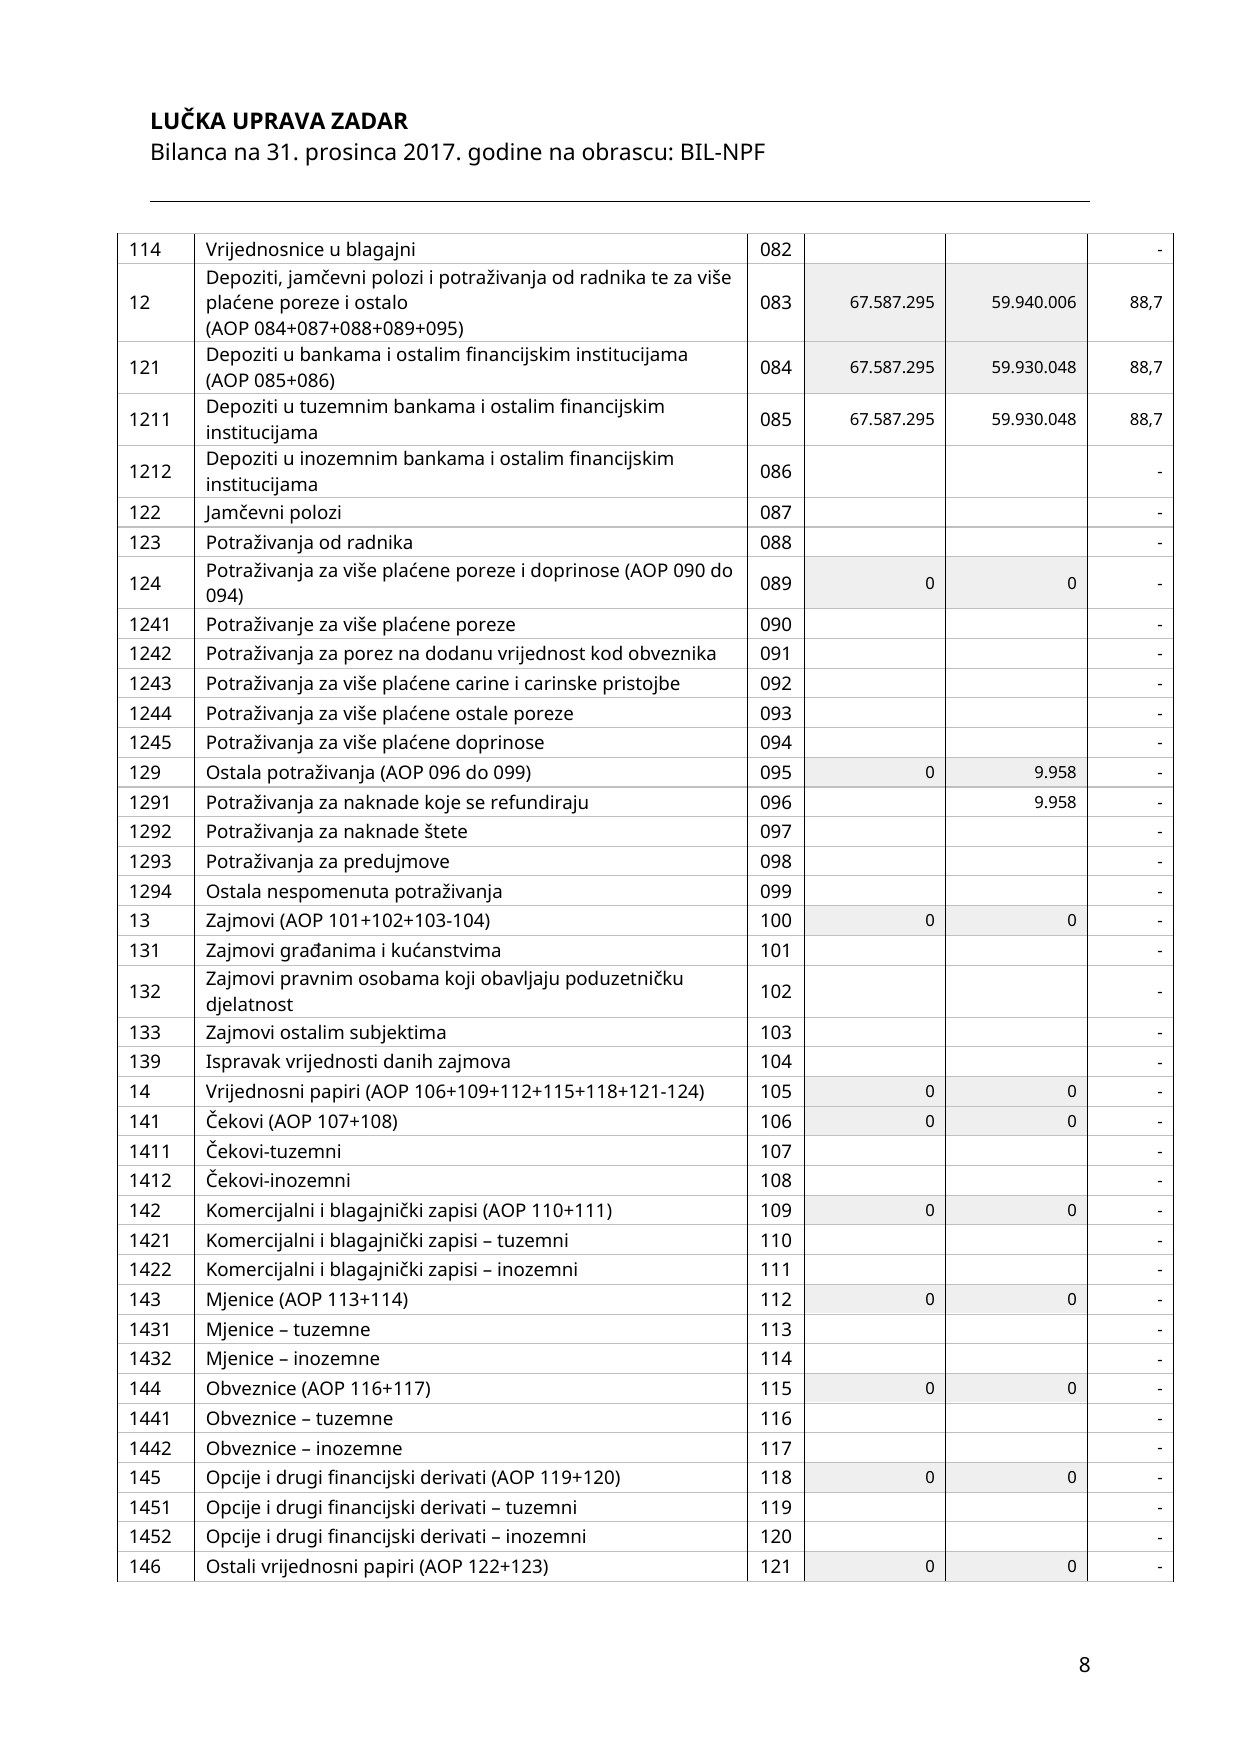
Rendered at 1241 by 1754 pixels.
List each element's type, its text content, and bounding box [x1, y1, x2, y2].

table_cell - [1088, 609, 1173, 638]
table_cell 0 [805, 1077, 945, 1106]
table_cell Opcije i drugi financijski derivati (AOP 119+120) [195, 1463, 747, 1492]
table_cell 101 [748, 936, 804, 964]
table_cell [805, 1315, 945, 1343]
table_cell 0 [805, 906, 945, 935]
table_cell Opcije i drugi financijski derivati – tuzemni [195, 1493, 747, 1521]
table_cell 093 [748, 698, 804, 727]
table_cell [805, 1047, 945, 1076]
table_cell 109 [748, 1196, 804, 1224]
table_cell [805, 639, 945, 668]
table_cell 0 [805, 1196, 945, 1224]
table_cell 0 [946, 1552, 1087, 1581]
table_cell 67.587.295 [805, 342, 945, 393]
table_cell 9.958 [946, 788, 1087, 816]
table_cell [946, 1315, 1087, 1343]
table_cell 100 [748, 906, 804, 935]
table_cell 145 [118, 1463, 194, 1492]
table_cell Opcije i drugi financijski derivati – inozemni [195, 1522, 747, 1551]
table_cell 1242 [118, 639, 194, 668]
table_cell 089 [748, 557, 804, 608]
table_cell 0 [946, 1077, 1087, 1106]
table_cell [805, 1255, 945, 1284]
table_cell Zajmovi pravnim osobama koji obavljaju poduzetničku djelatnost [195, 966, 747, 1017]
table_cell 097 [748, 817, 804, 846]
table_cell - [1088, 1374, 1173, 1402]
table_cell 1293 [118, 847, 194, 875]
table_cell - [1088, 876, 1173, 905]
table_cell - [1088, 966, 1173, 1017]
table_cell 0 [946, 906, 1087, 935]
table_cell 088 [748, 528, 804, 556]
table_cell [805, 1433, 945, 1462]
table_cell [946, 1255, 1087, 1284]
table_cell 0 [805, 1463, 945, 1492]
table_cell Ostali vrijednosni papiri (AOP 122+123) [195, 1552, 747, 1581]
table_cell [805, 1136, 945, 1165]
table_cell 59.930.048 [946, 394, 1087, 445]
table_cell [805, 1225, 945, 1254]
table_cell 12 [118, 264, 194, 341]
table_cell 099 [748, 876, 804, 905]
table_cell 1431 [118, 1315, 194, 1343]
table_cell [946, 966, 1087, 1017]
table_cell - [1088, 1315, 1173, 1343]
table_cell 094 [748, 728, 804, 757]
table_cell [946, 1433, 1087, 1462]
table_cell 086 [748, 446, 804, 497]
table_cell [946, 1522, 1087, 1551]
table_cell Obveznice – tuzemne [195, 1404, 747, 1432]
table_cell 59.930.048 [946, 342, 1087, 393]
table_cell 1412 [118, 1166, 194, 1195]
table_cell Zajmovi (AOP 101+102+103-104) [195, 906, 747, 935]
table_cell 105 [748, 1077, 804, 1106]
table_cell [946, 1225, 1087, 1254]
table_cell 67.587.295 [805, 264, 945, 341]
table_cell Potraživanja za predujmove [195, 847, 747, 875]
table_cell Depoziti, jamčevni polozi i potraživanja od radnika te za više plaćene poreze i ostalo (AOP 084+087+088+089+095) [195, 264, 747, 341]
table_cell [805, 817, 945, 846]
table_cell 0 [946, 1196, 1087, 1224]
table_cell Ispravak vrijednosti danih zajmova [195, 1047, 747, 1076]
table_cell 132 [118, 966, 194, 1017]
table_cell 113 [748, 1315, 804, 1343]
table_cell - [1088, 1285, 1173, 1313]
table_cell 102 [748, 966, 804, 1017]
table_cell 141 [118, 1107, 194, 1135]
table_cell - [1088, 498, 1173, 526]
table_cell 1422 [118, 1255, 194, 1284]
table_cell 122 [118, 498, 194, 526]
table_cell Mjenice – tuzemne [195, 1315, 747, 1343]
table_cell Ostala potraživanja (AOP 096 do 099) [195, 758, 747, 786]
table_cell Zajmovi ostalim subjektima [195, 1018, 747, 1046]
table_cell Komercijalni i blagajnički zapisi – inozemni [195, 1255, 747, 1284]
table_cell [946, 498, 1087, 526]
table_cell [946, 1018, 1087, 1046]
table_cell 121 [748, 1552, 804, 1581]
table_cell 108 [748, 1166, 804, 1195]
table_cell - [1088, 528, 1173, 556]
table_cell 1245 [118, 728, 194, 757]
table_cell 1292 [118, 817, 194, 846]
table_cell 092 [748, 669, 804, 697]
table_cell - [1088, 847, 1173, 875]
table_cell 144 [118, 1374, 194, 1402]
table_cell Vrijednosnice u blagajni [195, 234, 747, 263]
table_cell 0 [805, 758, 945, 786]
table_cell Komercijalni i blagajnički zapisi (AOP 110+111) [195, 1196, 747, 1224]
table_cell - [1088, 1136, 1173, 1165]
table_cell [805, 1166, 945, 1195]
table_cell [946, 528, 1087, 556]
table_cell 0 [946, 1285, 1087, 1313]
table_cell 110 [748, 1225, 804, 1254]
table_cell [805, 528, 945, 556]
table_cell [805, 698, 945, 727]
table_cell Komercijalni i blagajnički zapisi – tuzemni [195, 1225, 747, 1254]
table_cell 087 [748, 498, 804, 526]
table_cell - [1088, 1107, 1173, 1135]
table_cell 131 [118, 936, 194, 964]
table_cell - [1088, 1493, 1173, 1521]
table_cell 1291 [118, 788, 194, 816]
table_cell [946, 817, 1087, 846]
table_cell [805, 498, 945, 526]
table_cell Depoziti u inozemnim bankama i ostalim financijskim institucijama [195, 446, 747, 497]
table_cell [805, 669, 945, 697]
table_cell 88,7 [1088, 264, 1173, 341]
table_cell Depoziti u bankama i ostalim financijskim institucijama (AOP 085+086) [195, 342, 747, 393]
table_cell 120 [748, 1522, 804, 1551]
table_cell Potraživanje za više plaćene poreze [195, 609, 747, 638]
table_cell 090 [748, 609, 804, 638]
table_cell - [1088, 728, 1173, 757]
table_cell 0 [805, 1374, 945, 1402]
table_cell - [1088, 1047, 1173, 1076]
table_cell [946, 698, 1087, 727]
table_cell 116 [748, 1404, 804, 1432]
table_cell 124 [118, 557, 194, 608]
table_cell [946, 876, 1087, 905]
table_cell 143 [118, 1285, 194, 1313]
table_cell 1451 [118, 1493, 194, 1521]
table_cell Obveznice – inozemne [195, 1433, 747, 1462]
table_cell 0 [946, 1374, 1087, 1402]
table_cell - [1088, 698, 1173, 727]
table_cell 0 [946, 557, 1087, 608]
table_cell - [1088, 234, 1173, 263]
table_cell 114 [118, 234, 194, 263]
table_cell 9.958 [946, 758, 1087, 786]
table_cell Čekovi (AOP 107+108) [195, 1107, 747, 1135]
table_cell Ostala nespomenuta potraživanja [195, 876, 747, 905]
table_cell - [1088, 1225, 1173, 1254]
table_cell 142 [118, 1196, 194, 1224]
table_cell [805, 966, 945, 1017]
table_cell [805, 1404, 945, 1432]
table_cell 083 [748, 264, 804, 341]
table_cell Zajmovi građanima i kućanstvima [195, 936, 747, 964]
table_cell [805, 234, 945, 263]
table_cell 1244 [118, 698, 194, 727]
table_cell 082 [748, 234, 804, 263]
table_cell Čekovi-tuzemni [195, 1136, 747, 1165]
table_cell [805, 1018, 945, 1046]
table_cell Čekovi-inozemni [195, 1166, 747, 1195]
table_cell - [1088, 906, 1173, 935]
table_cell 104 [748, 1047, 804, 1076]
table_cell [946, 1344, 1087, 1373]
table_cell - [1088, 1404, 1173, 1432]
table_cell - [1088, 1522, 1173, 1551]
table_cell - [1088, 1077, 1173, 1106]
table_cell [946, 1136, 1087, 1165]
table_cell 1211 [118, 394, 194, 445]
table_cell 13 [118, 906, 194, 935]
table_cell - [1088, 936, 1173, 964]
table_cell - [1088, 1196, 1173, 1224]
table_cell 88,7 [1088, 342, 1173, 393]
table_cell 59.940.006 [946, 264, 1087, 341]
table_cell Jamčevni polozi [195, 498, 747, 526]
table_cell 111 [748, 1255, 804, 1284]
table_cell 0 [805, 1107, 945, 1135]
table_cell - [1088, 1166, 1173, 1195]
table_cell 1432 [118, 1344, 194, 1373]
table_cell 139 [118, 1047, 194, 1076]
table_cell [946, 234, 1087, 263]
table_cell - [1088, 1018, 1173, 1046]
table_cell 112 [748, 1285, 804, 1313]
table_cell 117 [748, 1433, 804, 1462]
table_cell [946, 1493, 1087, 1521]
table_cell - [1088, 669, 1173, 697]
table_cell 1441 [118, 1404, 194, 1432]
table_cell [805, 788, 945, 816]
table_cell 1442 [118, 1433, 194, 1462]
table_cell [946, 728, 1087, 757]
table_cell 14 [118, 1077, 194, 1106]
table_cell [805, 609, 945, 638]
table_cell - [1088, 788, 1173, 816]
table_cell 0 [805, 557, 945, 608]
table_cell 1294 [118, 876, 194, 905]
table_cell - [1088, 446, 1173, 497]
table_cell Mjenice (AOP 113+114) [195, 1285, 747, 1313]
table_cell [946, 639, 1087, 668]
table_cell - [1088, 1255, 1173, 1284]
table_cell 118 [748, 1463, 804, 1492]
table_cell [946, 446, 1087, 497]
table_cell - [1088, 639, 1173, 668]
table_cell [805, 1493, 945, 1521]
table_cell [805, 728, 945, 757]
table_cell 1241 [118, 609, 194, 638]
table_cell 67.587.295 [805, 394, 945, 445]
table_cell [805, 936, 945, 964]
table_cell Potraživanja za naknade štete [195, 817, 747, 846]
table_cell [805, 1344, 945, 1373]
table_cell 1212 [118, 446, 194, 497]
table_cell [805, 876, 945, 905]
table_cell [946, 847, 1087, 875]
table_cell [946, 609, 1087, 638]
table_cell [946, 1166, 1087, 1195]
table_cell 146 [118, 1552, 194, 1581]
table_cell 133 [118, 1018, 194, 1046]
table_cell Vrijednosni papiri (AOP 106+109+112+115+118+121-124) [195, 1077, 747, 1106]
table_cell 1411 [118, 1136, 194, 1165]
table_cell 0 [946, 1463, 1087, 1492]
table_cell - [1088, 1463, 1173, 1492]
table_cell Potraživanja za više plaćene carine i carinske pristojbe [195, 669, 747, 697]
table_cell 0 [805, 1552, 945, 1581]
table_cell Potraživanja za više plaćene poreze i doprinose (AOP 090 do 094) [195, 557, 747, 608]
table_cell 129 [118, 758, 194, 786]
table_cell 103 [748, 1018, 804, 1046]
table_cell 88,7 [1088, 394, 1173, 445]
table_cell 091 [748, 639, 804, 668]
table_cell 096 [748, 788, 804, 816]
table_cell 123 [118, 528, 194, 556]
table_cell [946, 1404, 1087, 1432]
table_cell Depoziti u tuzemnim bankama i ostalim financijskim institucijama [195, 394, 747, 445]
table_cell Potraživanja za porez na dodanu vrijednost kod obveznika [195, 639, 747, 668]
table_cell [805, 446, 945, 497]
table_cell 1452 [118, 1522, 194, 1551]
table_cell 084 [748, 342, 804, 393]
table_cell - [1088, 1344, 1173, 1373]
table_cell 0 [805, 1285, 945, 1313]
table_cell Potraživanja za više plaćene doprinose [195, 728, 747, 757]
table_cell - [1088, 1552, 1173, 1581]
table_cell 107 [748, 1136, 804, 1165]
table_cell [946, 936, 1087, 964]
table_cell [805, 847, 945, 875]
table_cell Potraživanja od radnika [195, 528, 747, 556]
table_cell Potraživanja za naknade koje se refundiraju [195, 788, 747, 816]
table_cell [805, 1522, 945, 1551]
table_cell 114 [748, 1344, 804, 1373]
table_cell - [1088, 817, 1173, 846]
table_cell 106 [748, 1107, 804, 1135]
table_cell 115 [748, 1374, 804, 1402]
table_cell 121 [118, 342, 194, 393]
table_cell - [1088, 1433, 1173, 1462]
table_cell 098 [748, 847, 804, 875]
table_cell - [1088, 557, 1173, 608]
table_cell Obveznice (AOP 116+117) [195, 1374, 747, 1402]
table_cell 1421 [118, 1225, 194, 1254]
table_cell 119 [748, 1493, 804, 1521]
table_cell Potraživanja za više plaćene ostale poreze [195, 698, 747, 727]
table_cell 0 [946, 1107, 1087, 1135]
table_cell 095 [748, 758, 804, 786]
table_cell [946, 1047, 1087, 1076]
table_cell - [1088, 758, 1173, 786]
table_cell Mjenice – inozemne [195, 1344, 747, 1373]
table_cell 1243 [118, 669, 194, 697]
table_cell [946, 669, 1087, 697]
table_cell 085 [748, 394, 804, 445]
